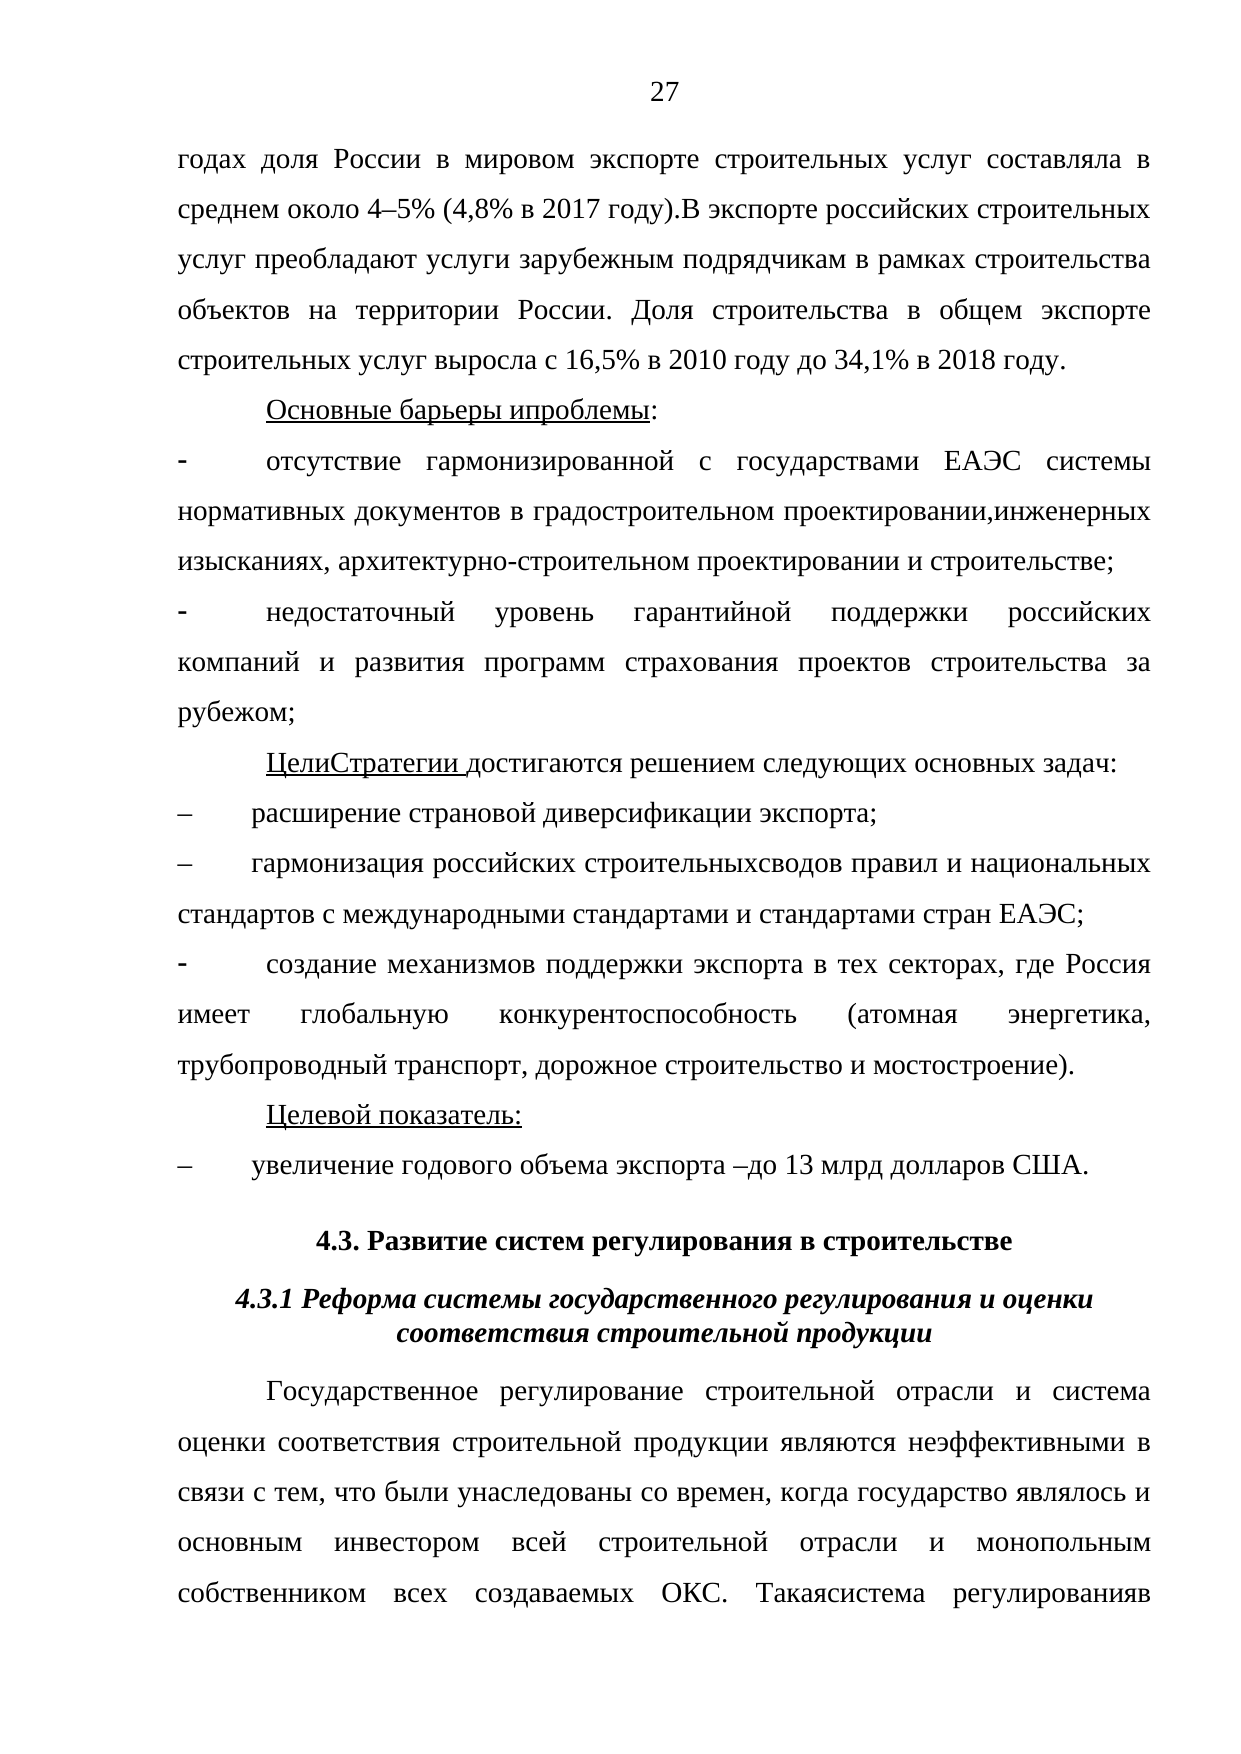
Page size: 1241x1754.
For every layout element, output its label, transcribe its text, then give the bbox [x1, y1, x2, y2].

list отсутствие гармонизированной с государствами ЕАЭС системы нормативных документов в градостроительном проектировании,инженерных изысканиях, архитектурно-строительном проектировании и строительстве; [177, 443, 1152, 577]
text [177, 1373, 1152, 1608]
text Целевой показатель: [177, 1097, 1152, 1131]
text – увеличение годового объема экспорта –до 13 млрд долларов США. [177, 1147, 1152, 1181]
text – расширение страновой диверсификации экспорта; [177, 795, 1152, 829]
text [177, 141, 1152, 376]
subtitle 4.3. Развитие систем регулирования в строительстве [177, 1223, 1152, 1256]
subtitle 4.3.1 Реформа системы государственного регулирования и оценки соответствия строительной продукции [177, 1281, 1152, 1348]
text – гармонизация российских строительныхсводов правил и национальных стандартов с международными стандартами и стандартами стран ЕАЭС; [177, 846, 1152, 929]
text ЦелиСтратегии достигаются решением следующих основных задач: [177, 745, 1152, 778]
list создание механизмов поддержки экспорта в тех секторах, где Россия имеет глобальную конкурентоспособность (атомная энергетика, трубопроводный транспорт, дорожное строительство и мостостроение). [177, 946, 1152, 1080]
text Основные барьеры ипроблемы: [177, 392, 1152, 426]
list недостаточный уровень гарантийной поддержки российских компаний и развития программ страхования проектов строительства за рубежом; [177, 594, 1152, 728]
